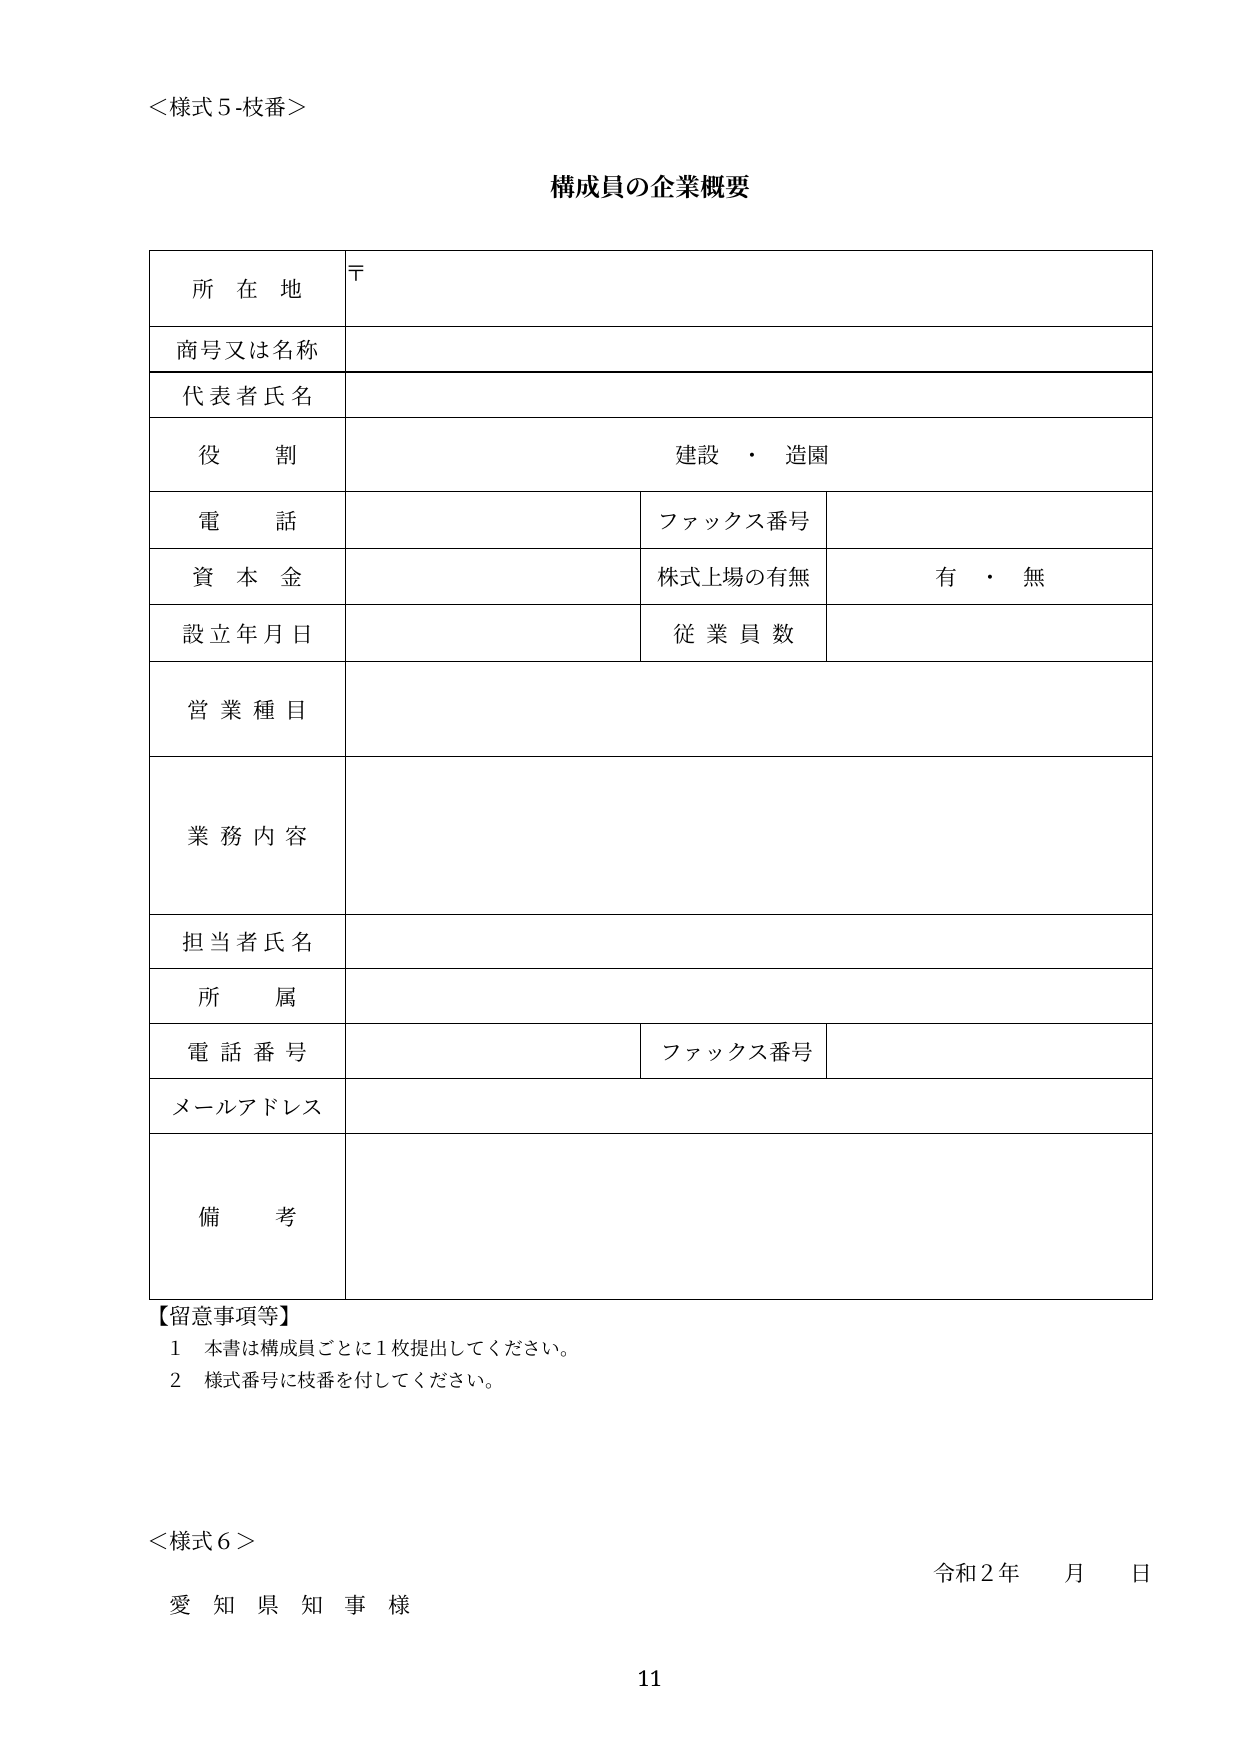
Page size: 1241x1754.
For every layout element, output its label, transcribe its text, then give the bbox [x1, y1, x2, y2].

table_cell 備考 [150, 1134, 345, 1299]
table_cell [346, 969, 1152, 1023]
table_cell 設立年月日 [150, 605, 345, 661]
table_cell [346, 915, 1152, 968]
text ２ 様式番号に枝番を付してください。 [166, 1363, 1152, 1396]
table_cell 代表者氏名 [150, 373, 345, 417]
table_cell [827, 492, 1152, 547]
table_cell 従業員数 [641, 605, 826, 661]
table_cell 担当者氏名 [150, 915, 345, 968]
table_cell [346, 1134, 1152, 1299]
text 愛 知 県 知 事 様 [148, 1588, 1152, 1620]
table_cell 有 ・ 無 [827, 549, 1152, 604]
table_cell 電話番号 [150, 1024, 345, 1078]
table_cell [346, 327, 1152, 371]
table_cell 建設 ・ 造園 [346, 418, 1152, 491]
table_cell [346, 492, 640, 547]
table_cell [346, 373, 1152, 417]
table_cell [346, 549, 640, 604]
table_cell [346, 1024, 640, 1078]
table_cell 所属 [150, 969, 345, 1023]
text ＜様式６＞ [148, 1524, 1152, 1556]
text 【留意事項等】 [148, 1299, 1152, 1331]
table_cell [827, 605, 1152, 661]
table_cell [346, 605, 640, 661]
table_cell [346, 1079, 1152, 1133]
text 令和２年 月 日 [148, 1556, 1152, 1588]
text 構成員の企業概要 [148, 154, 1152, 218]
text １ 本書は構成員ごとに１枚提出してください。 [148, 1331, 1152, 1363]
table_cell [827, 1024, 1152, 1078]
table_header 〒 [346, 251, 1152, 326]
table_cell 役割 [150, 418, 345, 491]
table_cell ファックス番号 [641, 1024, 826, 1078]
table_cell [346, 757, 1152, 913]
table_cell 株式上場の有無 [641, 549, 826, 604]
table_cell 電話 [150, 492, 345, 547]
table_cell [346, 662, 1152, 756]
table_cell 商号又は名称 [150, 327, 345, 371]
table_cell ファックス番号 [641, 492, 826, 547]
table_cell メールアドレス [150, 1079, 345, 1133]
text ＜様式５-枝番＞ [148, 90, 1152, 122]
table_cell 営業種目 [150, 662, 345, 756]
table_header 所在地 [150, 251, 345, 326]
table_cell 業務内容 [150, 757, 345, 913]
table_cell 資本金 [150, 549, 345, 604]
